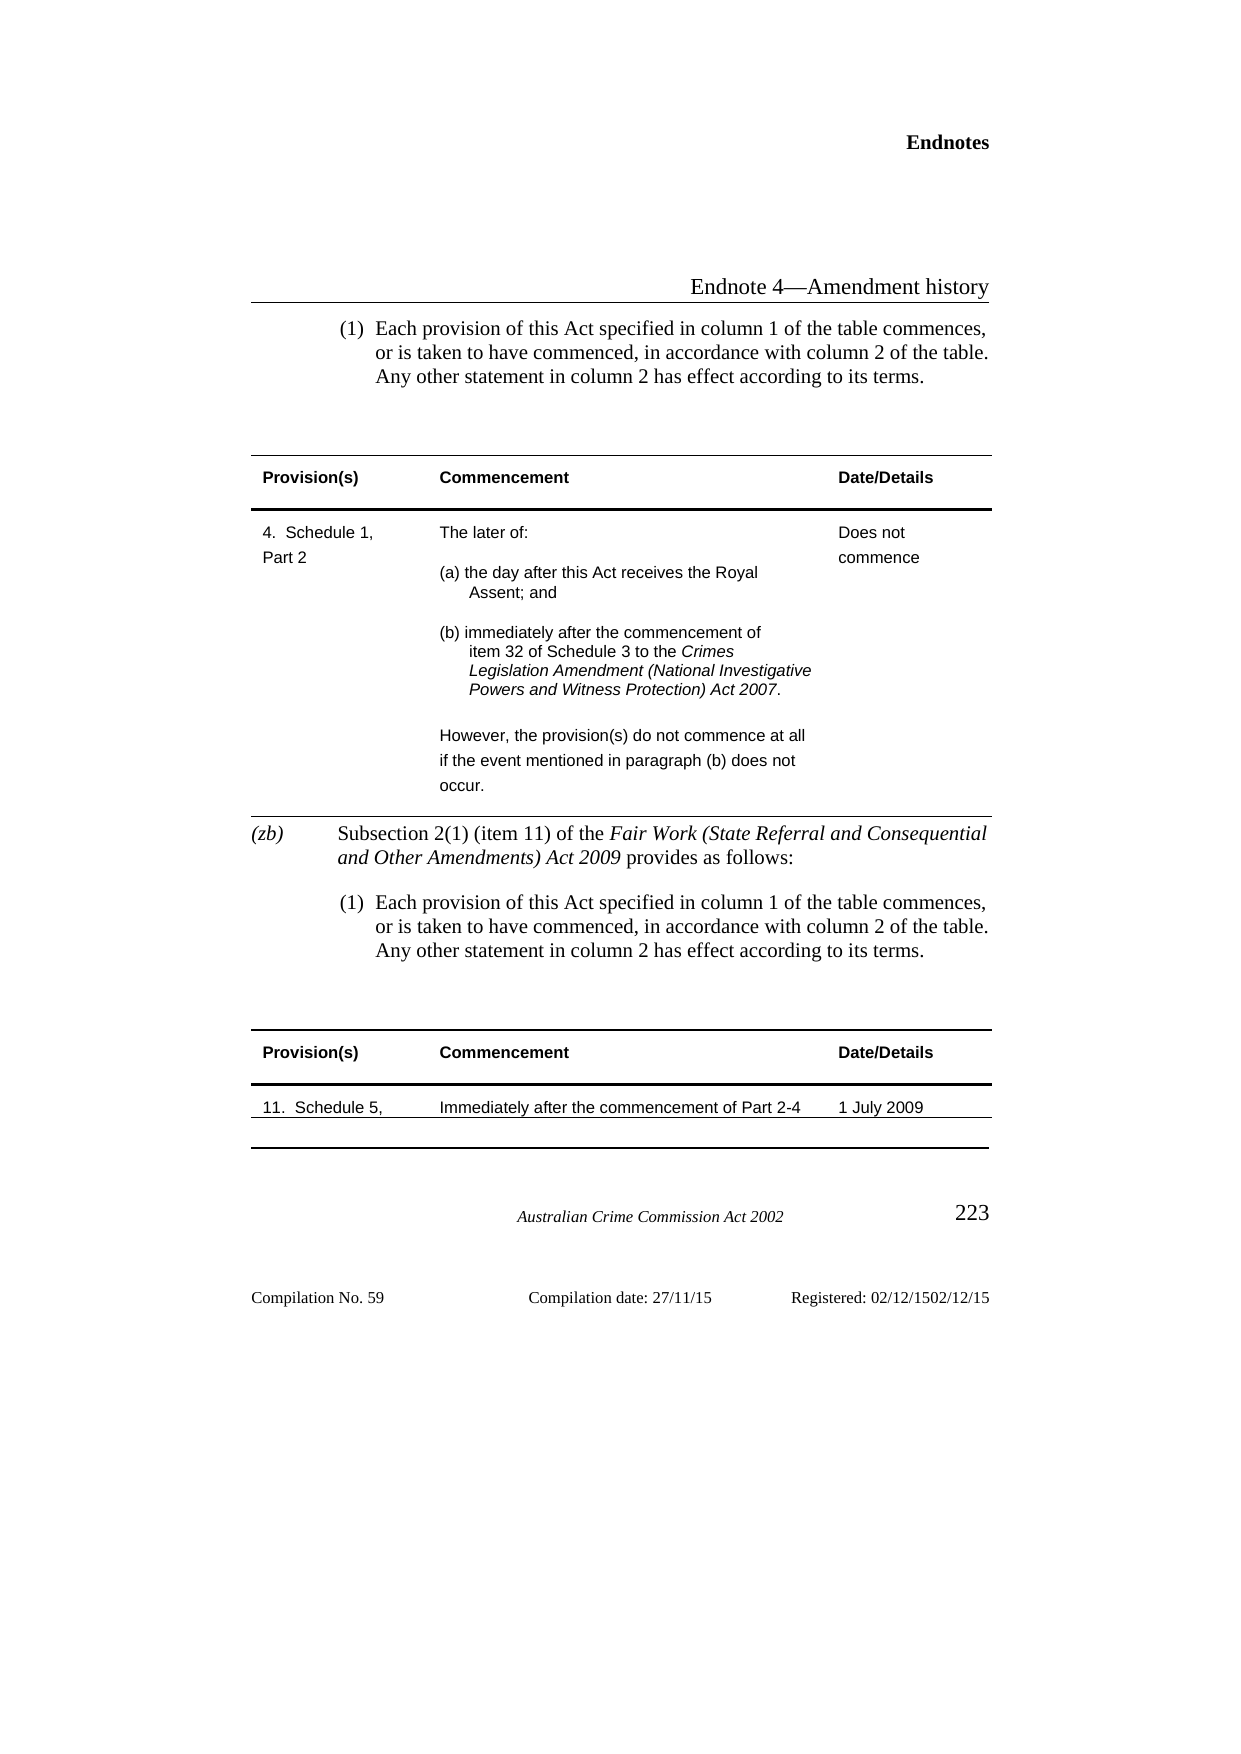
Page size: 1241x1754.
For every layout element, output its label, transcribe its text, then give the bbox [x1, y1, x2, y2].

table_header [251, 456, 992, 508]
text (1) Each provision of this Act specified in column 1 of the table commences, or is taken to have commenced, in accordance with column 2 of the table. Any other statement in column 2 has effect according to its terms. [251, 890, 989, 962]
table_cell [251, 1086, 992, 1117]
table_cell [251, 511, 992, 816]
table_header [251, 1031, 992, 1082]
text (1) Each provision of this Act specified in column 1 of the table commences, or is taken to have commenced, in accordance with column 2 of the table. Any other statement in column 2 has effect according to its terms. [251, 316, 989, 388]
text (zb) Subsection 2(1) (item 11) of the Fair Work (State Referral and Consequential and Other Amendments) Act 2009 provides as follows: [251, 821, 989, 869]
